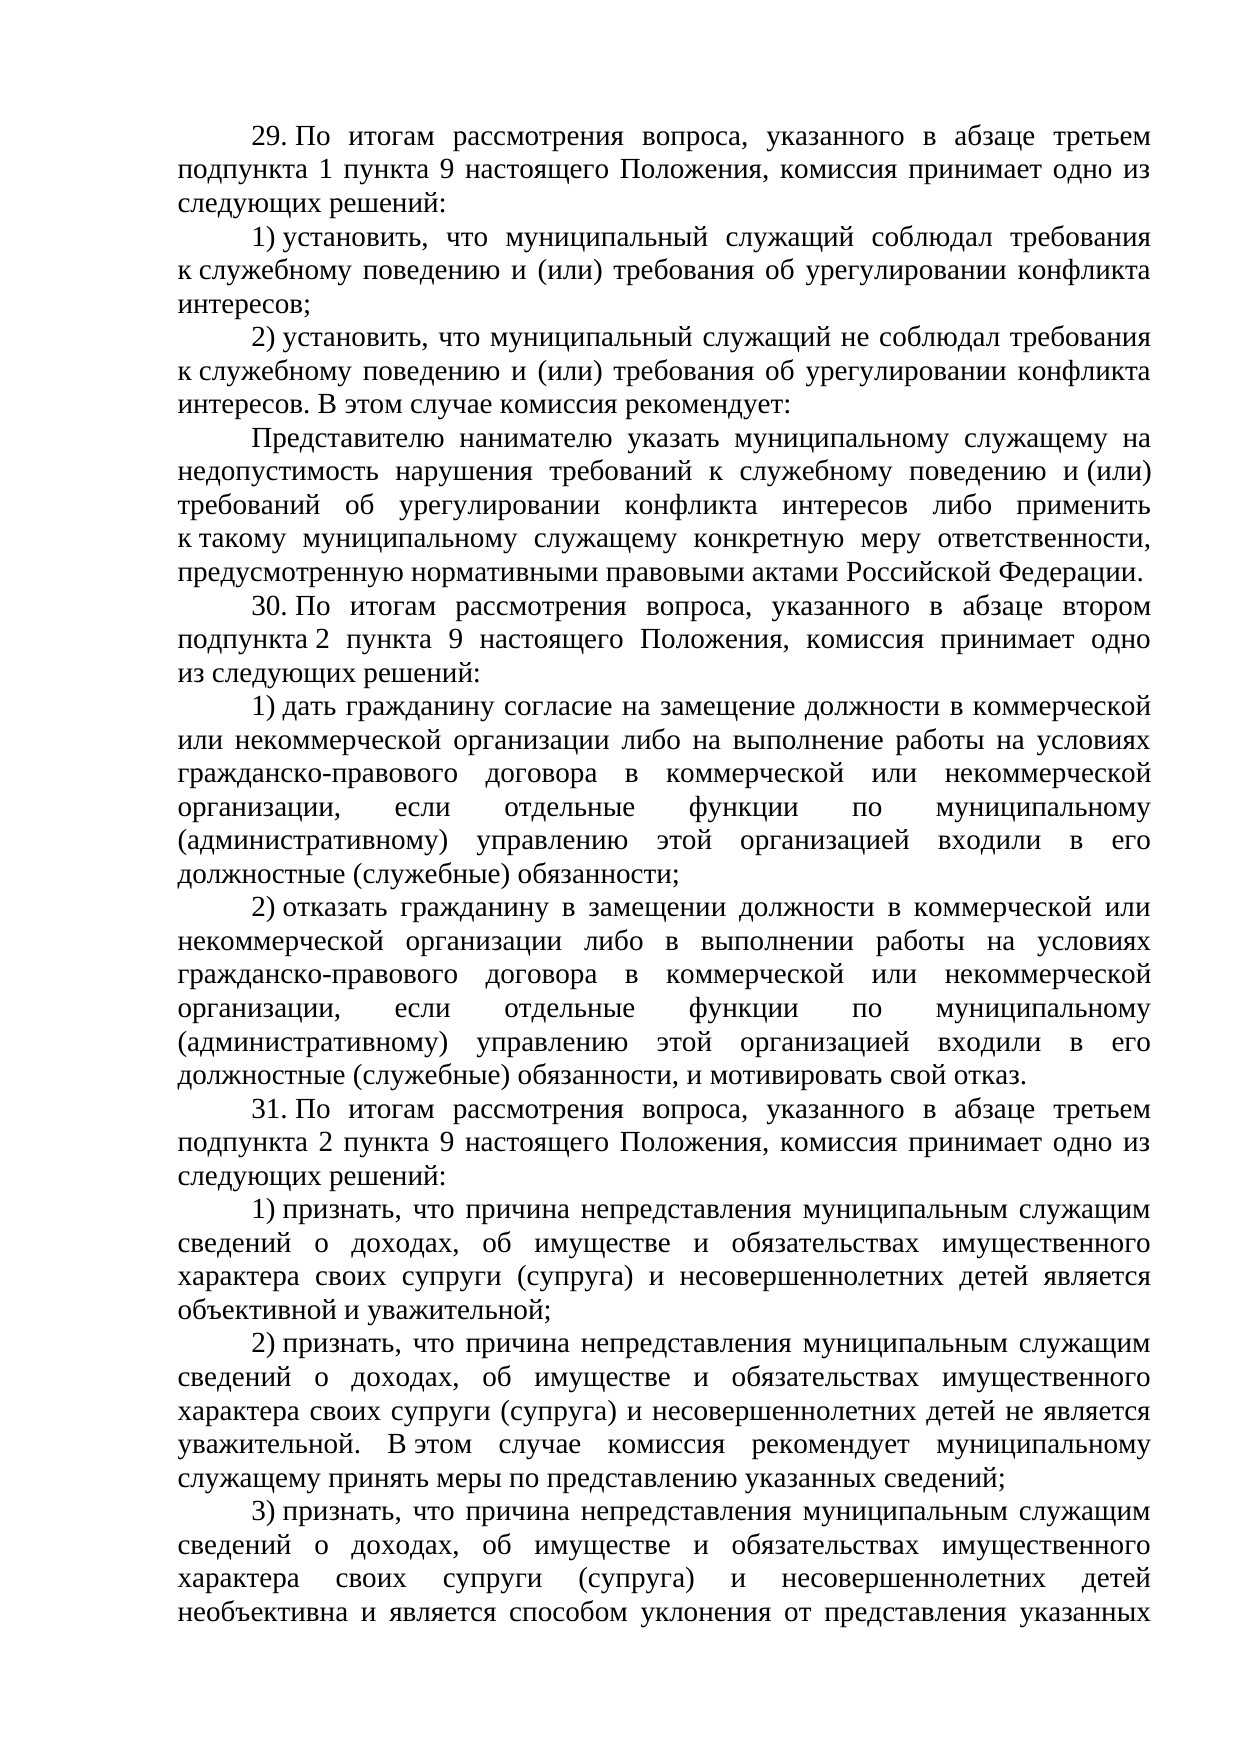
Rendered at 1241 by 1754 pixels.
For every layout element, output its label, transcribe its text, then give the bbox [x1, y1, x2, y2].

text 1) установить, что муниципальный служащий соблюдал требования к служебному поведению и (или) требования об урегулировании конфликта интересов; [177, 219, 1152, 319]
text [177, 1493, 1152, 1627]
text 29. По итогам рассмотрения вопроса, указанного в абзаце третьем подпункта 1 пункта 9 настоящего Положения, комиссия принимает одно из следующих решений: [177, 118, 1152, 219]
text 1) дать гражданину согласие на замещение должности в коммерческой или некоммерческой организации либо на выполнение работы на условиях гражданско-правового договора в коммерческой или некоммерческой организации, если отдельные функции по муниципальному (административному) управлению этой организацией входили в его должностные (служебные) обязанности; [177, 688, 1152, 889]
text Представителю нанимателю указать муниципальному служащему на недопустимость нарушения требований к служебному поведению и (или) требований об урегулировании конфликта интересов либо применить к такому муниципальному служащему конкретную меру ответственности, предусмотренную нормативными правовыми актами Российской Федерации. [177, 420, 1152, 588]
text 2) признать, что причина непредставления муниципальным служащим сведений о доходах, об имуществе и обязательствах имущественного характера своих супруги (супруга) и несовершеннолетних детей не является уважительной. В этом случае комиссия рекомендует муниципальному служащему принять меры по представлению указанных сведений; [177, 1326, 1152, 1493]
text 2) установить, что муниципальный служащий не соблюдал требования к служебному поведению и (или) требования об урегулировании конфликта интересов. В этом случае комиссия рекомендует: [177, 319, 1152, 420]
text 31. По итогам рассмотрения вопроса, указанного в абзаце третьем подпункта 2 пункта 9 настоящего Положения, комиссия принимает одно из следующих решений: [177, 1091, 1152, 1191]
text 1) признать, что причина непредставления муниципальным служащим сведений о доходах, об имуществе и обязательствах имущественного характера своих супруги (супруга) и несовершеннолетних детей является объективной и уважительной; [177, 1191, 1152, 1326]
text 2) отказать гражданину в замещении должности в коммерческой или некоммерческой организации либо в выполнении работы на условиях гражданско-правового договора в коммерческой или некоммерческой организации, если отдельные функции по муниципальному (административному) управлению этой организацией входили в его должностные (служебные) обязанности, и мотивировать свой отказ. [177, 889, 1152, 1091]
text 30. По итогам рассмотрения вопроса, указанного в абзаце втором подпункта 2 пункта 9 настоящего Положения, комиссия принимает одно из следующих решений: [177, 588, 1152, 688]
